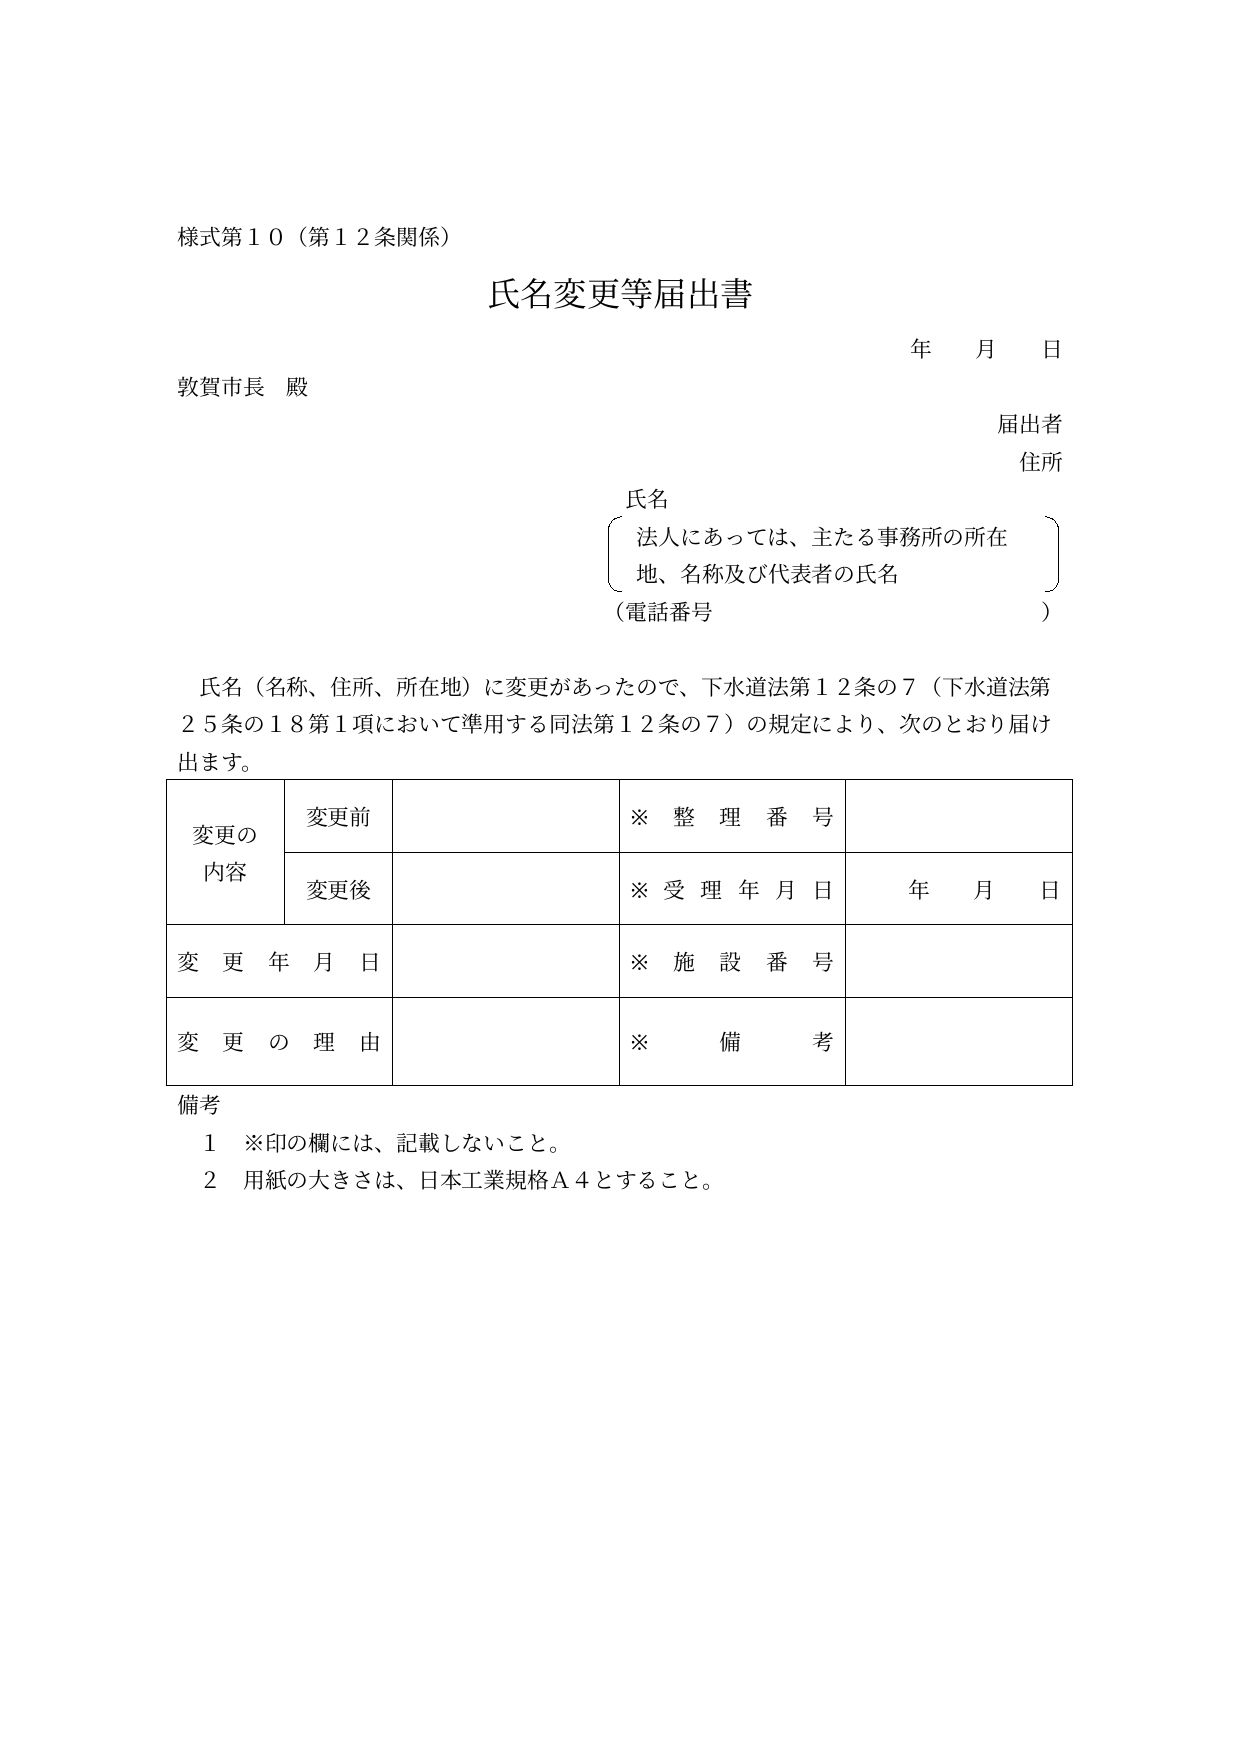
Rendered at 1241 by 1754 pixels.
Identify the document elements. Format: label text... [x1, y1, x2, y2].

table_cell 変更の理由 [167, 998, 392, 1084]
table_cell 変更後 [285, 853, 392, 924]
table_cell ※受理年月日 [620, 853, 845, 924]
text ２ 用紙の大きさは、日本工業規格Ａ４とすること。 [177, 1161, 1063, 1198]
text 法人にあっては、主たる事務所の所在 [177, 517, 1063, 554]
text 氏名 [177, 479, 976, 517]
table_header [393, 780, 619, 852]
text 氏名変更等届出書 [177, 254, 1063, 329]
table_cell 変更年月日 [167, 925, 392, 997]
table_header 変更の 内容 [167, 780, 284, 924]
table_cell 年 月 日 [846, 853, 1072, 924]
table_cell ※施設番号 [620, 925, 845, 997]
text 年 月 日 [177, 329, 1063, 367]
text 様式第１０（第１２条関係） [177, 217, 1063, 254]
table_cell ※備考 [620, 998, 845, 1084]
text 届出者 [177, 404, 1063, 442]
text 敦賀市長 殿 [177, 367, 1063, 404]
text 氏名（名称、住所、所在地）に変更があったので、下水道法第１２条の７（下水道法第２５条の１８第１項において準用する同法第１２条の７）の規定により、次のとおり届け出ます。 [177, 667, 1063, 779]
text （電話番号 ） [177, 592, 1063, 629]
table_header ※整理番号 [620, 780, 845, 852]
table_cell [846, 998, 1072, 1084]
table_cell [846, 925, 1072, 997]
table_cell [393, 925, 619, 997]
text １ ※印の欄には、記載しないこと。 [177, 1123, 1063, 1161]
text 住所 [177, 442, 1063, 479]
text 備考 [177, 1086, 1063, 1123]
text 地、名称及び代表者の氏名 [177, 554, 1063, 592]
table_header 変更前 [285, 780, 392, 852]
table_cell [393, 998, 619, 1084]
table_header [846, 780, 1072, 852]
table_cell [393, 853, 619, 924]
